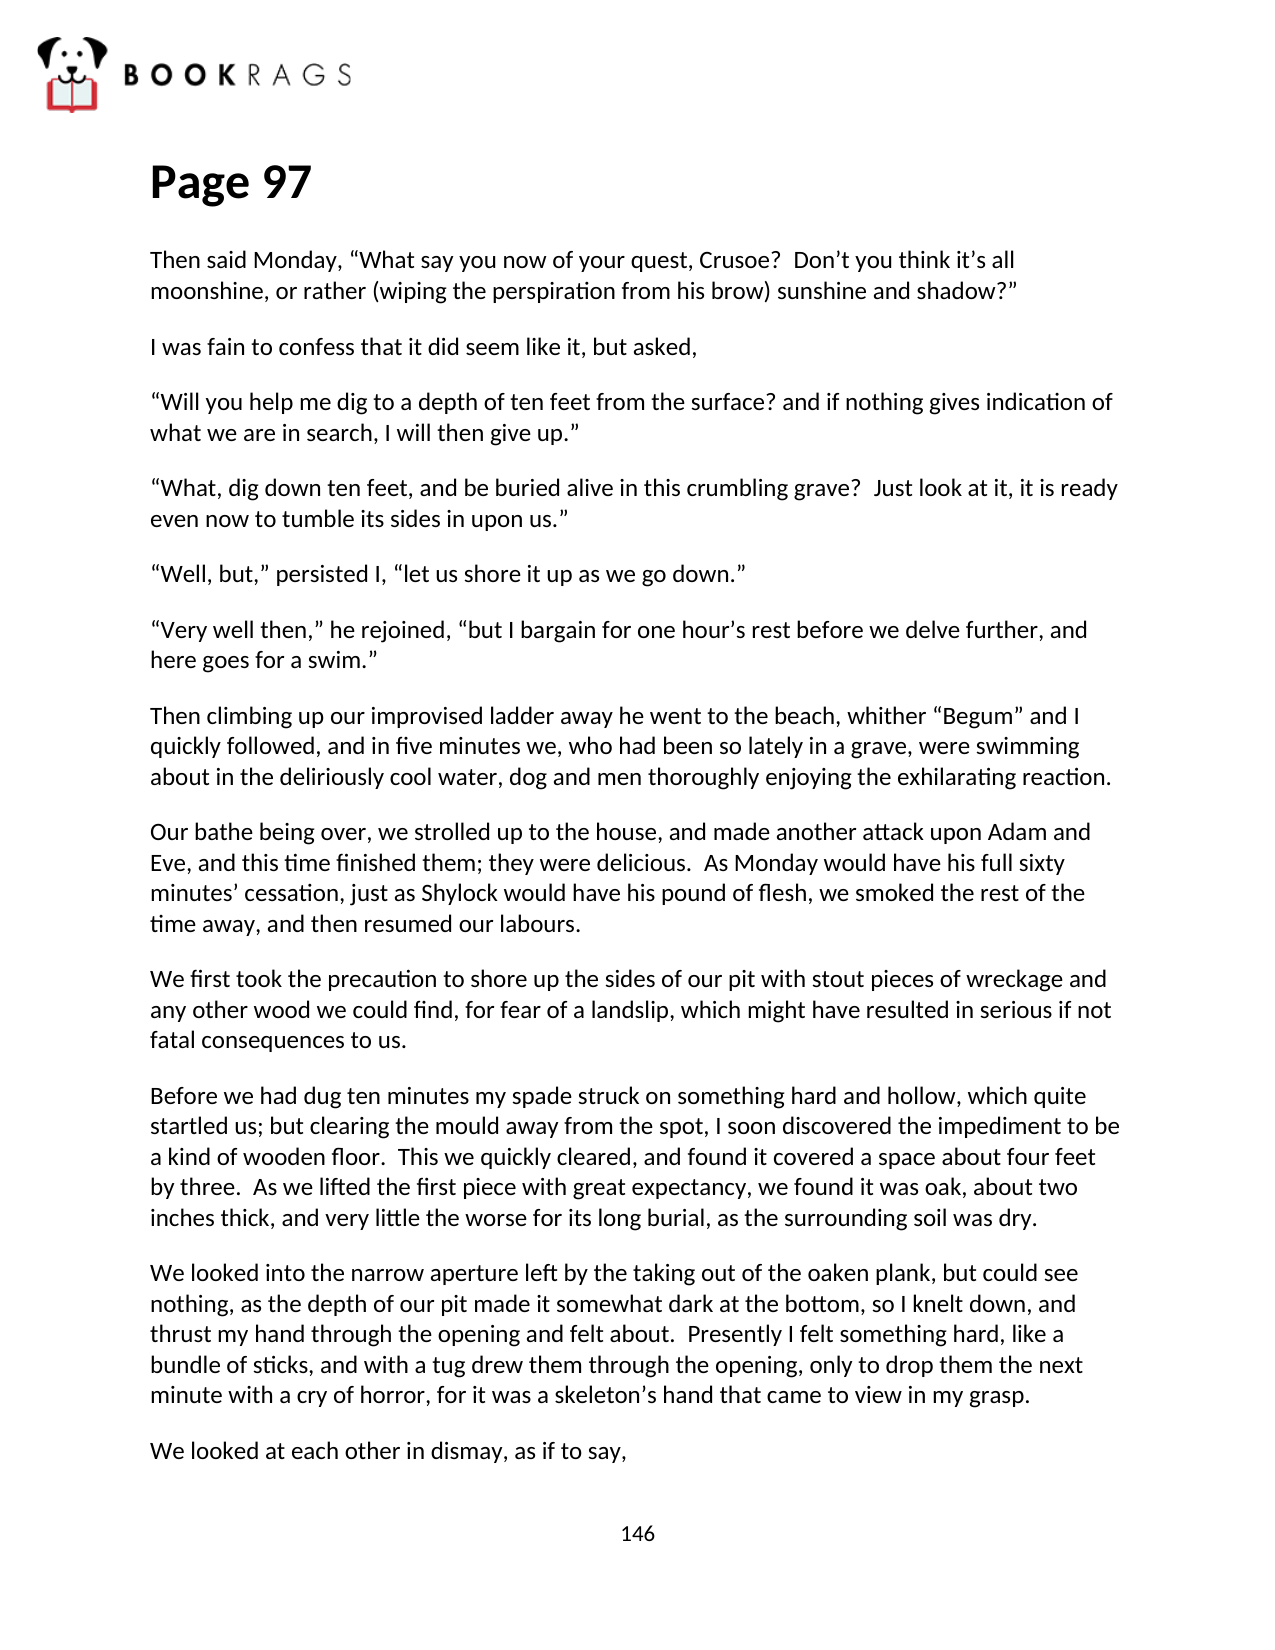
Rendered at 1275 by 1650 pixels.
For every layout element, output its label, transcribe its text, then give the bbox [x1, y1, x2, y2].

text We looked at each other in dismay, as if to say, [150, 1435, 1125, 1466]
text “Will you help me dig to a depth of ten feet from the surface? and if nothing gives indication of what we are in search, I will then give up.” [150, 386, 1125, 447]
text Then said Monday, “What say you now of your quest, Crusoe? Don’t you think it’s all moonshine, or rather (wiping the perspiration from his brow) sunshine and shadow?” [150, 244, 1125, 306]
text I was fain to confess that it did seem like it, but asked, [150, 331, 1125, 361]
text “What, dig down ten feet, and be buried alive in this crumbling grave? Just look at it, it is ready even now to tumble its sides in upon us.” [150, 472, 1125, 533]
text “Well, but,” persisted I, “let us shore it up as we go down.” [150, 558, 1125, 589]
picture [37, 37, 351, 113]
text Our bathe being over, we strolled up to the house, and made another attack upon Adam and Eve, and this time finished them; they were delicious. As Monday would have his full sixty minutes’ cessation, just as Shylock would have his pound of flesh, we smoked the rest of the time away, and then resumed our labours. [150, 816, 1125, 938]
text Then climbing up our improvised ladder away he went to the beach, whither “Begum” and I quickly followed, and in five minutes we, who had been so lately in a grave, were swimming about in the deliriously cool water, dog and men thoroughly enjoying the exhilarating reaction. [150, 700, 1125, 791]
text Before we had dug ten minutes my spade struck on something hard and hollow, which quite startled us; but clearing the mould away from the spot, I soon discovered the impediment to be a kind of wooden floor. This we quickly cleared, and found it covered a space about four feet by three. As we lifted the first piece with great expectancy, we found it was oak, about two inches thick, and very little the worse for its long burial, as the surrounding soil was dry. [150, 1080, 1125, 1233]
text Page 97 [150, 150, 1125, 211]
text “Very well then,” he rejoined, “but I bargain for one hour’s rest before we delve further, and here goes for a swim.” [150, 614, 1125, 675]
text We looked into the narrow aperture left by the taking out of the oaken plank, but could see nothing, as the depth of our pit made it somewhat dark at the bottom, so I knelt down, and thrust my hand through the opening and felt about. Presently I felt something hard, like a bundle of sticks, and with a tug drew them through the opening, only to drop them the next minute with a cry of horror, for it was a skeleton’s hand that came to view in my grasp. [150, 1258, 1125, 1410]
text We first took the precaution to shore up the sides of our pit with stout pieces of wreckage and any other wood we could find, for fear of a landslip, which might have resulted in serious if not fatal consequences to us. [150, 963, 1125, 1055]
